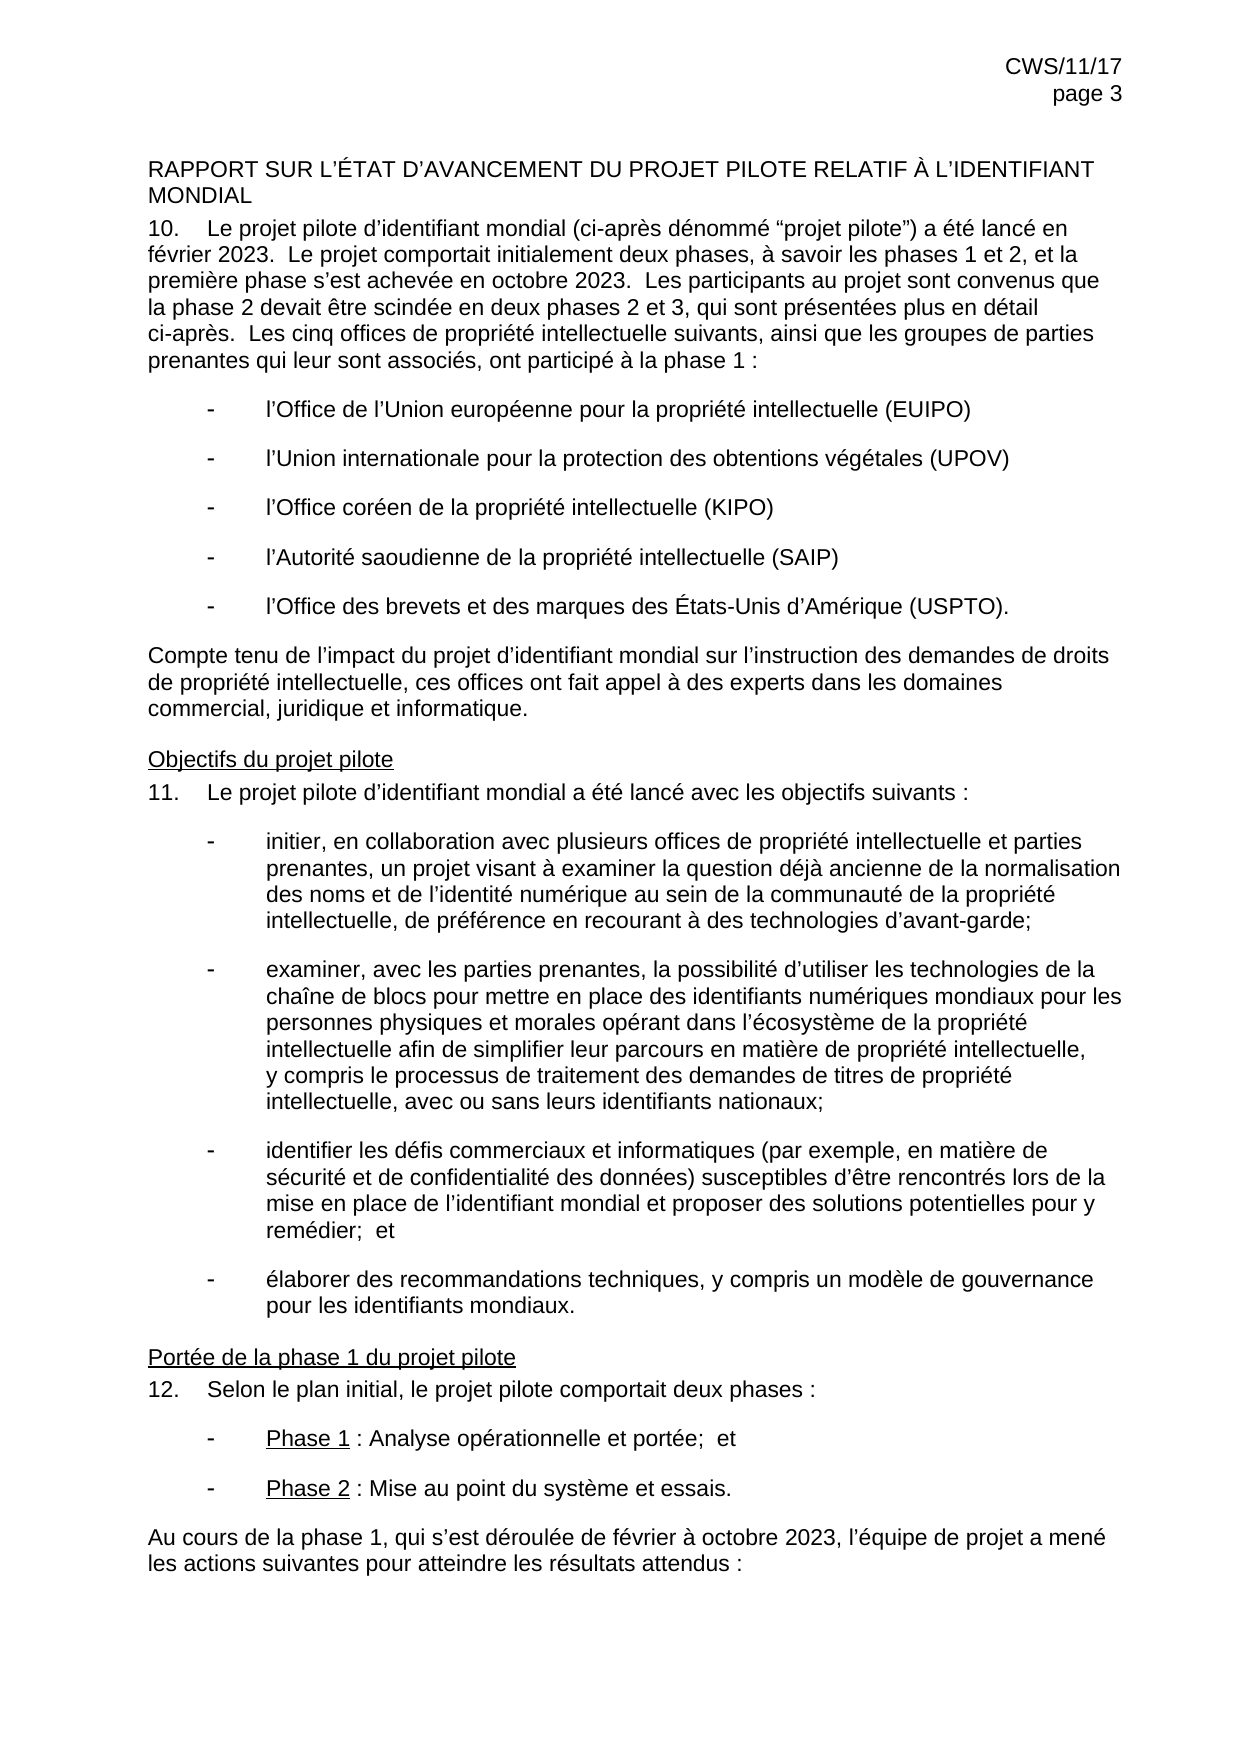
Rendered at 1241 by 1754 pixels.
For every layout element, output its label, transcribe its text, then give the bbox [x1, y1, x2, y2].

list initier, en collaboration avec plusieurs offices de propriété intellectuelle et parties prenantes, un projet visant à examiner la question déjà ancienne de la normalisation des noms et de l’identité numérique au sein de la communauté de la propriété intellectuelle, de préférence en recourant à des technologies d’avant-garde; [207, 828, 1122, 933]
text Le projet pilote d’identifiant mondial a été lancé avec les objectifs suivants : [148, 779, 1122, 805]
list élaborer des recommandations techniques, y compris un modèle de gouvernance pour les identifiants mondiaux. [207, 1266, 1122, 1318]
list l’Office des brevets et des marques des États-Unis d’Amérique (USPTO). [207, 593, 1122, 619]
list Phase 1 : Analyse opérationnelle et portée; et [207, 1425, 1122, 1452]
list l’Office de l’Union européenne pour la propriété intellectuelle (EUIPO) [207, 396, 1122, 422]
subtitle Objectifs du projet pilote [148, 746, 1122, 773]
subtitle Portée de la phase 1 du projet pilote [148, 1343, 1122, 1370]
list identifier les défis commerciaux et informatiques (par exemple, en matière de sécurité et de confidentialité des données) susceptibles d’être rencontrés lors de la mise en place de l’identifiant mondial et proposer des solutions potentielles pour y remédier; et [207, 1137, 1122, 1243]
text Le projet pilote d’identifiant mondial (ci-après dénommé “projet pilote”) a été lancé en février 2023. Le projet comportait initialement deux phases, à savoir les phases 1 et 2, et la première phase s’est achevée en octobre 2023. Les participants au projet sont convenus que la phase 2 devait être scindée en deux phases 2 et 3, qui sont présentées plus en détail ci-après. Les cinq offices de propriété intellectuelle suivants, ainsi que les groupes de parties prenantes qui leur sont associés, ont participé à la phase 1 : [148, 215, 1122, 373]
list examiner, avec les parties prenantes, la possibilité d’utiliser les technologies de la chaîne de blocs pour mettre en place des identifiants numériques mondiaux pour les personnes physiques et morales opérant dans l’écosystème de la propriété intellectuelle afin de simplifier leur parcours en matière de propriété intellectuelle, y compris le processus de traitement des demandes de titres de propriété intellectuelle, avec ou sans leurs identifiants nationaux; [207, 956, 1122, 1114]
subtitle Rapport sur l’état d’avancement du projet pilote relatif à l’identifiant mondial [148, 156, 1122, 208]
list l’Autorité saoudienne de la propriété intellectuelle (SAIP) [207, 544, 1122, 570]
text Selon le plan initial, le projet pilote comportait deux phases : [148, 1376, 1122, 1402]
list Compte tenu de l’impact du projet d’identifiant mondial sur l’instruction des demandes de droits de propriété intellectuelle, ces offices ont fait appel à des experts dans les domaines commercial, juridique et informatique. [148, 642, 1122, 721]
list l’Union internationale pour la protection des obtentions végétales (UPOV) [207, 445, 1122, 471]
list Au cours de la phase 1, qui s’est déroulée de février à octobre 2023, l’équipe de projet a mené les actions suivantes pour atteindre les résultats attendus : [148, 1524, 1122, 1577]
list Phase 2 : Mise au point du système et essais. [207, 1475, 1122, 1501]
list l’Office coréen de la propriété intellectuelle (KIPO) [207, 494, 1122, 521]
